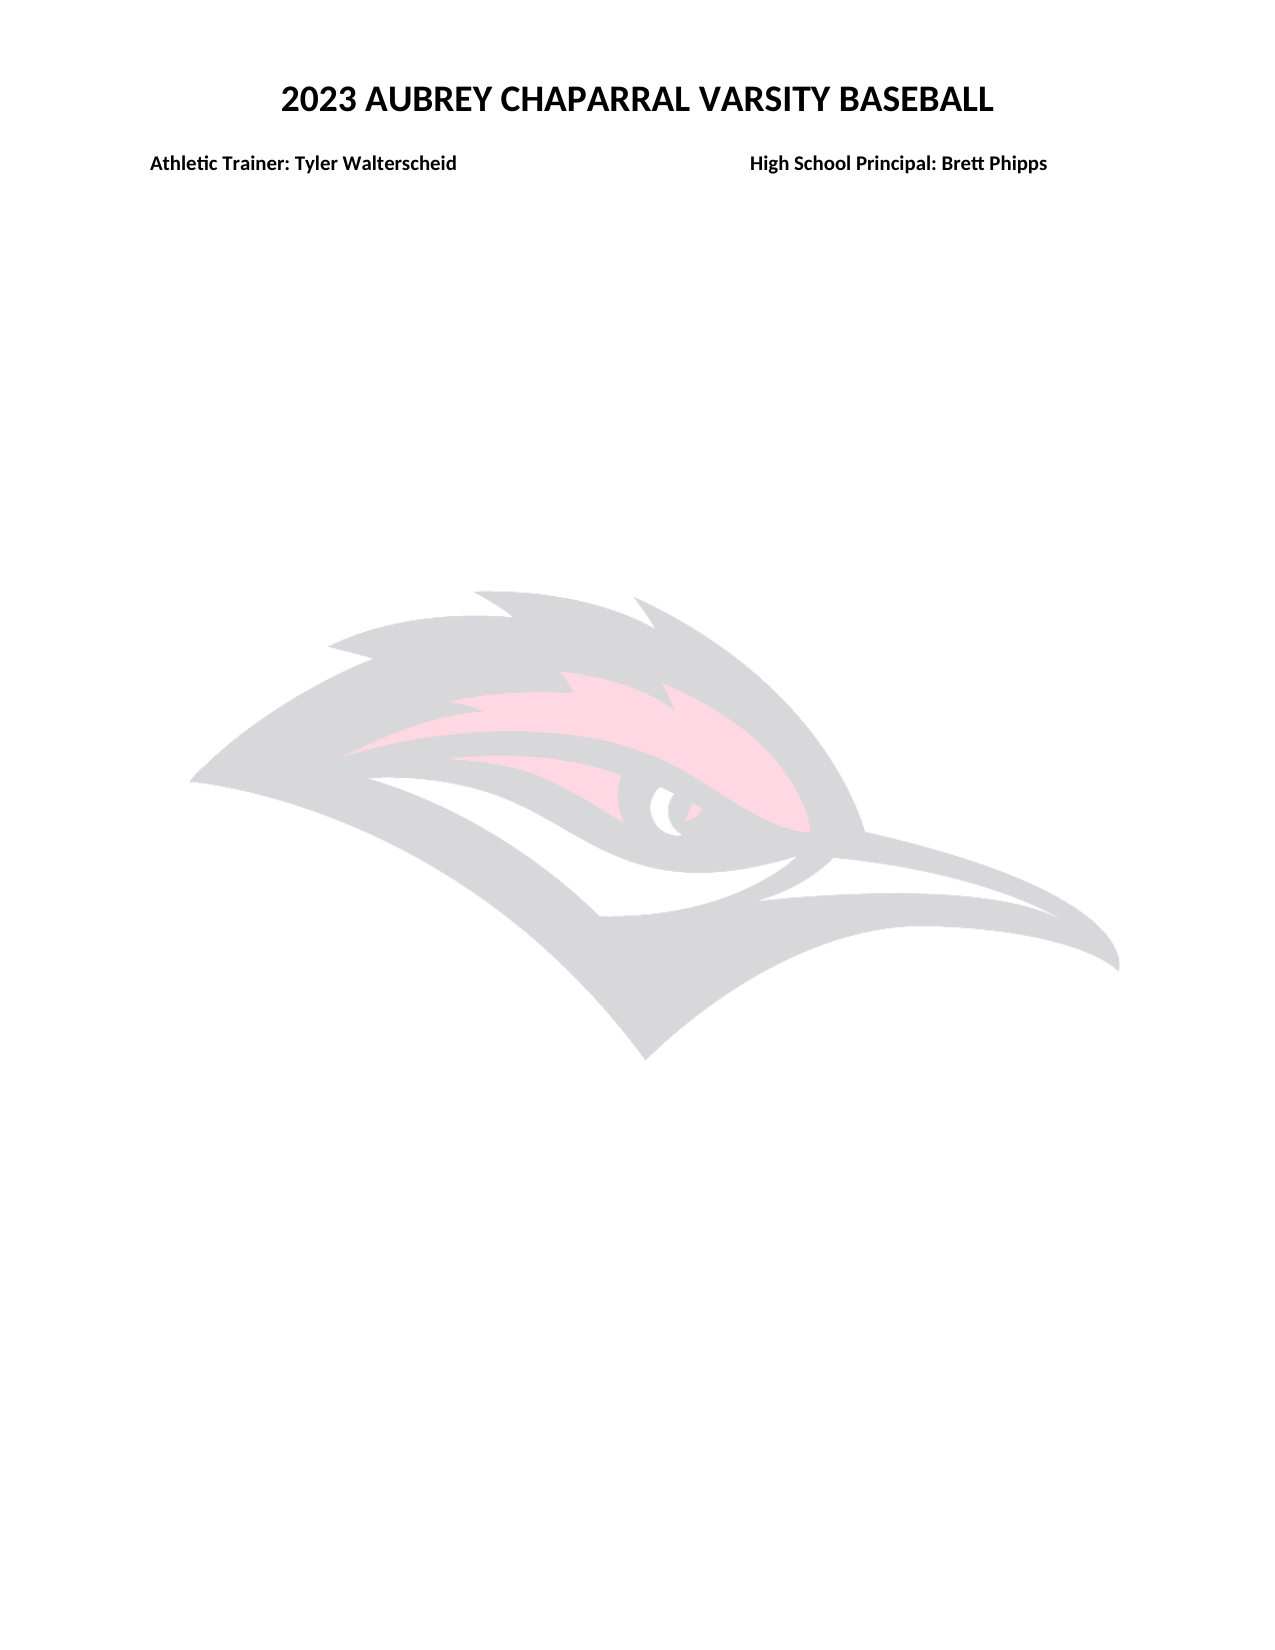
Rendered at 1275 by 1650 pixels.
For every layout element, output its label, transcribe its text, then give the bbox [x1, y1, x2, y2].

text Athletic Trainer: Tyler Walterscheid High School Principal: Brett Phipps [150, 150, 1125, 175]
